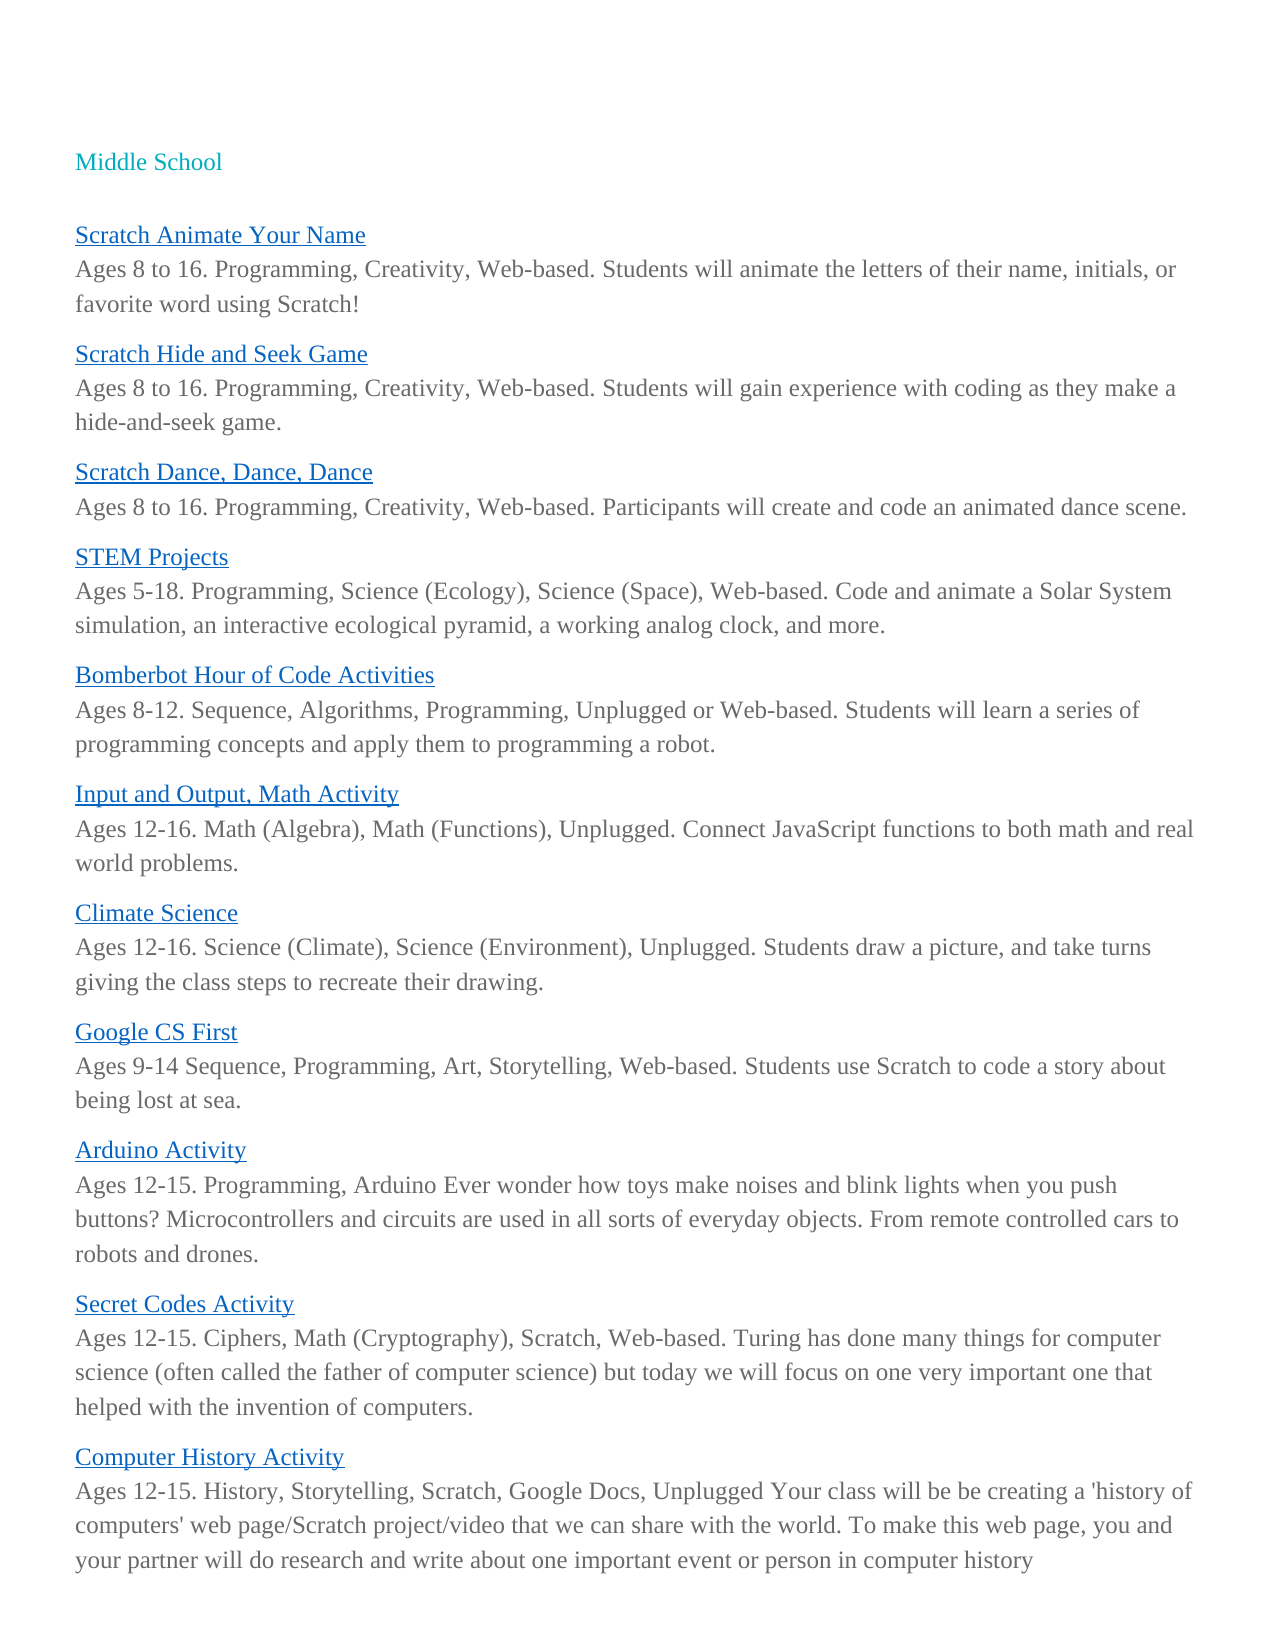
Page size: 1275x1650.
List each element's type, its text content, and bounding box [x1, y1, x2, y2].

text Scratch Hide and Seek Game Ages 8 to 16. Programming, Creativity, Web-based. Students will gain experience with coding as they make a hide-and-seek game. [75, 333, 1200, 436]
text Input and Output, Math Activity Ages 12-16. Math (Algebra), Math (Functions), Unplugged. Connect JavaScript functions to both math and real world problems. [75, 774, 1200, 877]
text Bomberbot Hour of Code Activities Ages 8-12. Sequence, Algorithms, Programming, Unplugged or Web-based. Students will learn a series of programming concepts and apply them to programming a robot. [75, 655, 1200, 758]
text Climate Science Ages 12-16. Science (Climate), Science (Environment), Unplugged. Students draw a picture, and take turns giving the class steps to recreate their drawing. [75, 892, 1200, 996]
text Scratch Animate Your Name Ages 8 to 16. Programming, Creativity, Web-based. Students will animate the letters of their name, initials, or favorite word using Scratch! [75, 214, 1200, 317]
subtitle Middle School [75, 145, 1200, 175]
text Arduino Activity Ages 12-15. Programming, Arduino Ever wonder how toys make noises and blink lights when you push buttons? Microcontrollers and circuits are used in all sorts of everyday objects. From remote controlled cars to robots and drones. [75, 1130, 1200, 1267]
text STEM Projects Ages 5-18. Programming, Science (Ecology), Science (Space), Web-based. Code and animate a Solar System simulation, an interactive ecological pyramid, a working analog clock, and more. [75, 536, 1200, 639]
text Google CS First Ages 9-14 Sequence, Programming, Art, Storytelling, Web-based. Students use Scratch to code a story about being lost at sea. [75, 1011, 1200, 1114]
text Scratch Dance, Dance, Dance Ages 8 to 16. Programming, Creativity, Web-based. Participants will create and code an animated dance scene. [75, 452, 1200, 521]
text Computer History Activity Ages 12-15. History, Storytelling, Scratch, Google Docs, Unplugged Your class will be be creating a 'history of computers' web page/Scratch project/video that we can share with the world. To make this web page, you and your partner will do research and write about one important event or person in computer history [75, 1436, 1200, 1574]
text Secret Codes Activity Ages 12-15. Ciphers, Math (Cryptography), Scratch, Web-based. Turing has done many things for computer science (often called the father of computer science) but today we will focus on one very important one that helped with the invention of computers. [75, 1283, 1200, 1421]
